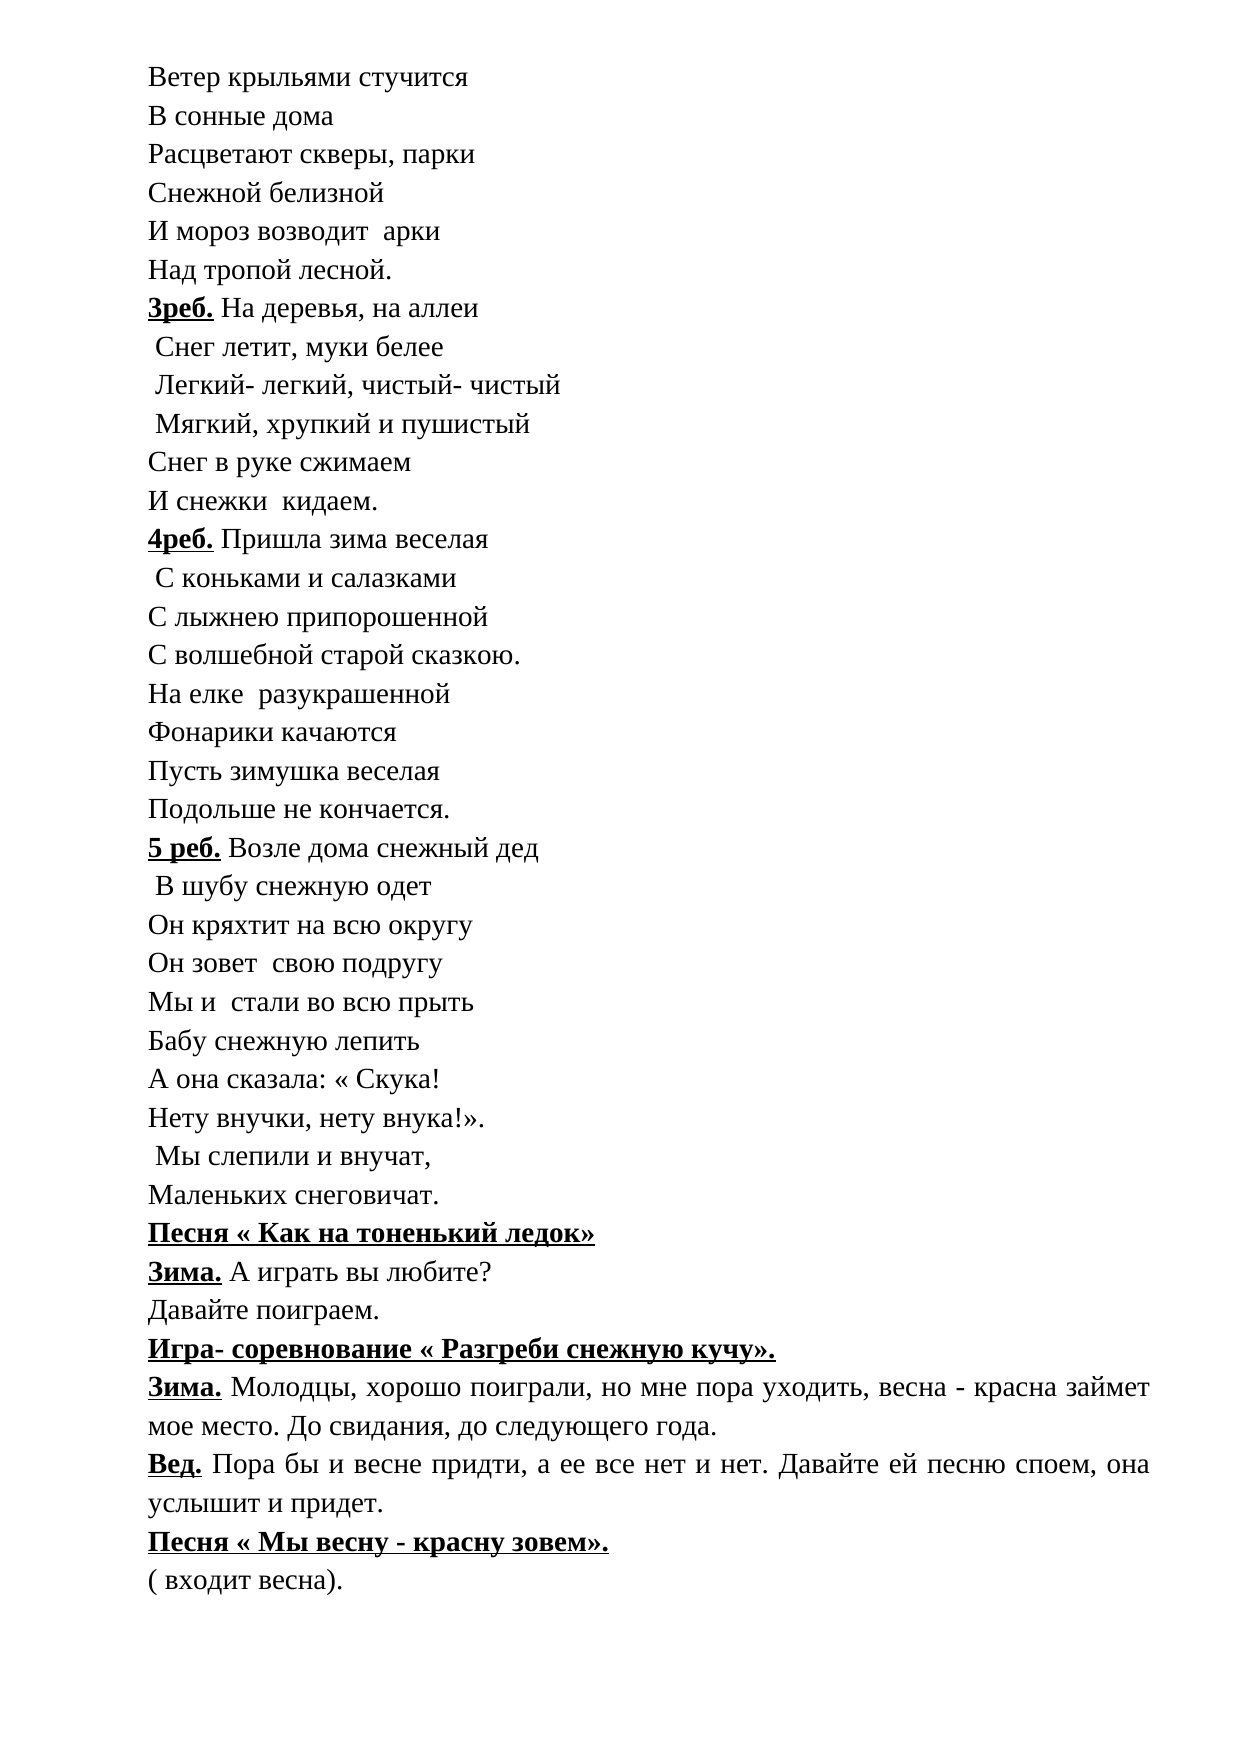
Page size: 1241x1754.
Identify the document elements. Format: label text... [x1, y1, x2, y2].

text Мы и стали во всю прыть [148, 984, 1152, 1018]
text Мягкий, хрупкий и пушистый [148, 406, 1152, 439]
text Фонарики качаются [148, 714, 1152, 748]
text Снег летит, муки белее [148, 329, 1152, 362]
text 4реб. Пришла зима веселая [148, 522, 1152, 555]
text 5 реб. Возле дома снежный дед [148, 830, 1152, 863]
text Песня « Как на тоненький ледок» [148, 1215, 1152, 1249]
text Подольше не кончается. [148, 791, 1152, 825]
text Пусть зимушка веселая [148, 753, 1152, 786]
text Ветер крыльями стучится [148, 59, 1152, 93]
text Игра- соревнование « Разгреби снежную кучу». [148, 1331, 1152, 1364]
text Маленьких снеговичат. [148, 1177, 1152, 1210]
text В шубу снежную одет [148, 868, 1152, 902]
text Мы слепили и внучат, [148, 1138, 1152, 1172]
text Давайте поиграем. [148, 1292, 1152, 1326]
text А она сказала: « Скука! [148, 1061, 1152, 1095]
text Над тропой лесной. [148, 252, 1152, 285]
text Расцветают скверы, парки [148, 136, 1152, 170]
text С коньками и салазками [148, 560, 1152, 594]
text Снежной белизной [148, 175, 1152, 208]
text ( входит весна). [148, 1562, 1152, 1596]
text На елке разукрашенной [148, 676, 1152, 709]
text С лыжнею припорошенной [148, 599, 1152, 632]
text Бабу снежную лепить [148, 1023, 1152, 1056]
text Зима. Молодцы, хорошо поиграли, но мне пора уходить, весна - красна займет мое место. До свидания, до следующего года. [148, 1369, 1152, 1442]
text Зима. А играть вы любите? [148, 1254, 1152, 1287]
text Вед. Пора бы и весне придти, а ее все нет и нет. Давайте ей песню споем, она услышит и придет. [148, 1447, 1152, 1519]
text Он зовет свою подругу [148, 946, 1152, 979]
text И снежки кидаем. [148, 483, 1152, 517]
text Песня « Мы весну - красну зовем». [148, 1524, 1152, 1557]
text Нету внучки, нету внука!». [148, 1100, 1152, 1133]
text 3реб. На деревья, на аллеи [148, 290, 1152, 324]
text С волшебной старой сказкою. [148, 637, 1152, 671]
text Он кряхтит на всю округу [148, 907, 1152, 941]
text В сонные дома [148, 98, 1152, 131]
text И мороз возводит арки [148, 213, 1152, 247]
text Снег в руке сжимаем [148, 444, 1152, 478]
text Легкий- легкий, чистый- чистый [148, 367, 1152, 401]
